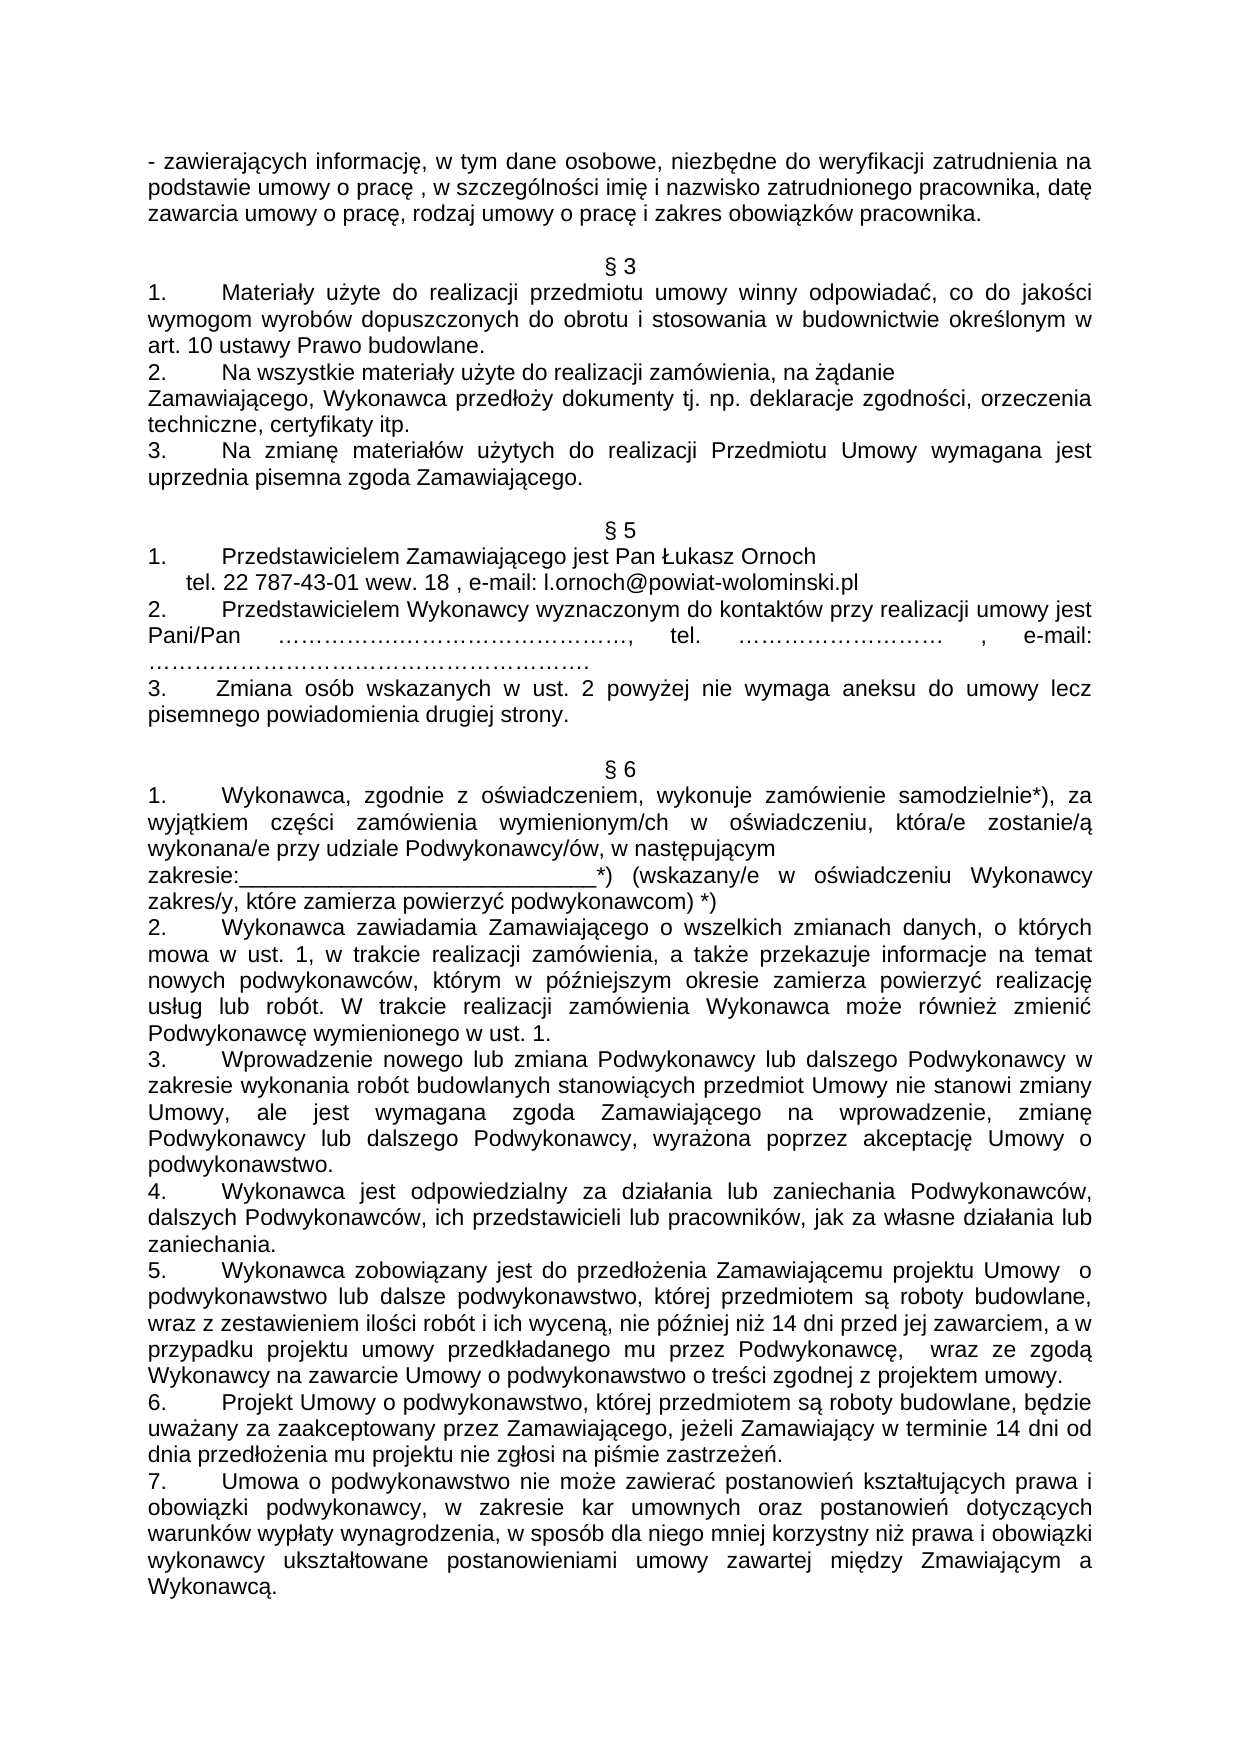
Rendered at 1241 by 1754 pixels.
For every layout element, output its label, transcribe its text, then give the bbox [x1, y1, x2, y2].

text 1. Przedstawicielem Zamawiającego jest Pan Łukasz Ornoch [148, 543, 1093, 569]
text Zamawiającego, Wykonawca przedłoży dokumenty tj. np. deklaracje zgodności, orzeczenia techniczne, certyfikaty itp. [148, 385, 1093, 437]
text tel. 22 787-43-01 wew. 18 , e-mail: l.ornoch@powiat-wolominski.pl [148, 569, 1093, 596]
text 3. Na zmianę materiałów użytych do realizacji Przedmiotu Umowy wymagana jest uprzednia pisemna zgoda Zamawiającego. [148, 437, 1093, 490]
text § 3 [148, 253, 1093, 279]
text 2. Wykonawca zawiadamia Zamawiającego o wszelkich zmianach danych, o których mowa w ust. 1, w trakcie realizacji zamówienia, a także przekazuje informacje na temat nowych podwykonawców, którym w późniejszym okresie zamierza powierzyć realizację usług lub robót. W trakcie realizacji zamówienia Wykonawca może również zmienić Podwykonawcę wymienionego w ust. 1. [148, 914, 1093, 1046]
text 6. Projekt Umowy o podwykonawstwo, której przedmiotem są roboty budowlane, będzie uważany za zaakceptowany przez Zamawiającego, jeżeli Zamawiający w terminie 14 dni od dnia przedłożenia mu projektu nie zgłosi na piśmie zastrzeżeń. [148, 1389, 1093, 1468]
text - zawierających informację, w tym dane osobowe, niezbędne do weryfikacji zatrudnienia na podstawie umowy o pracę , w szczególności imię i nazwisko zatrudnionego pracownika, datę zawarcia umowy o pracę, rodzaj umowy o pracę i zakres obowiązków pracownika. [148, 148, 1093, 227]
text zakresie:____________________________*) (wskazany/e w oświadczeniu Wykonawcy zakres/y, które zamierza powierzyć podwykonawcom) *) [148, 862, 1093, 914]
text 3. Zmiana osób wskazanych w ust. 2 powyżej nie wymaga aneksu do umowy lecz pisemnego powiadomienia drugiej strony. [148, 675, 1093, 727]
text 1. Materiały użyte do realizacji przedmiotu umowy winny odpowiadać, co do jakości wymogom wyrobów dopuszczonych do obrotu i stosowania w budownictwie określonym w art. 10 ustawy Prawo budowlane. [148, 279, 1093, 358]
text 2. Na wszystkie materiały użyte do realizacji zamówienia, na żądanie [148, 358, 1093, 385]
text 3. Wprowadzenie nowego lub zmiana Podwykonawcy lub dalszego Podwykonawcy w zakresie wykonania robót budowlanych stanowiących przedmiot Umowy nie stanowi zmiany Umowy, ale jest wymagana zgoda Zamawiającego na wprowadzenie, zmianę Podwykonawcy lub dalszego Podwykonawcy, wyrażona poprzez akceptację Umowy o podwykonawstwo. [148, 1046, 1093, 1178]
text 1. Wykonawca, zgodnie z oświadczeniem, wykonuje zamówienie samodzielnie*), za wyjątkiem części zamówienia wymienionym/ch w oświadczeniu, która/e zostanie/ą wykonana/e przy udziale Podwykonawcy/ów, w następującym [148, 782, 1093, 862]
text 5. Wykonawca zobowiązany jest do przedłożenia Zamawiającemu projektu Umowy o podwykonawstwo lub dalsze podwykonawstwo, której przedmiotem są roboty budowlane, wraz z zestawieniem ilości robót i ich wyceną, nie później niż 14 dni przed jej zawarciem, a w przypadku projektu umowy przedkładanego mu przez Podwykonawcę, wraz ze zgodą Wykonawcy na zawarcie Umowy o podwykonawstwo o treści zgodnej z projektem umowy. [148, 1257, 1093, 1389]
text 7. Umowa o podwykonawstwo nie może zawierać postanowień kształtujących prawa i obowiązki podwykonawcy, w zakresie kar umownych oraz postanowień dotyczących warunków wypłaty wynagrodzenia, w sposób dla niego mniej korzystny niż prawa i obowiązki wykonawcy ukształtowane postanowieniami umowy zawartej między Zmawiającym a Wykonawcą. [148, 1468, 1093, 1599]
text 4. Wykonawca jest odpowiedzialny za działania lub zaniechania Podwykonawców, dalszych Podwykonawców, ich przedstawicieli lub pracowników, jak za własne działania lub zaniechania. [148, 1178, 1093, 1257]
text 2. Przedstawicielem Wykonawcy wyznaczonym do kontaktów przy realizacji umowy jest Pani/Pan …………….…………………………, tel. ……………………… , e-mail: …………………………………………………. [148, 596, 1093, 675]
text § 6 [148, 756, 1093, 782]
text § 5 [148, 517, 1093, 543]
